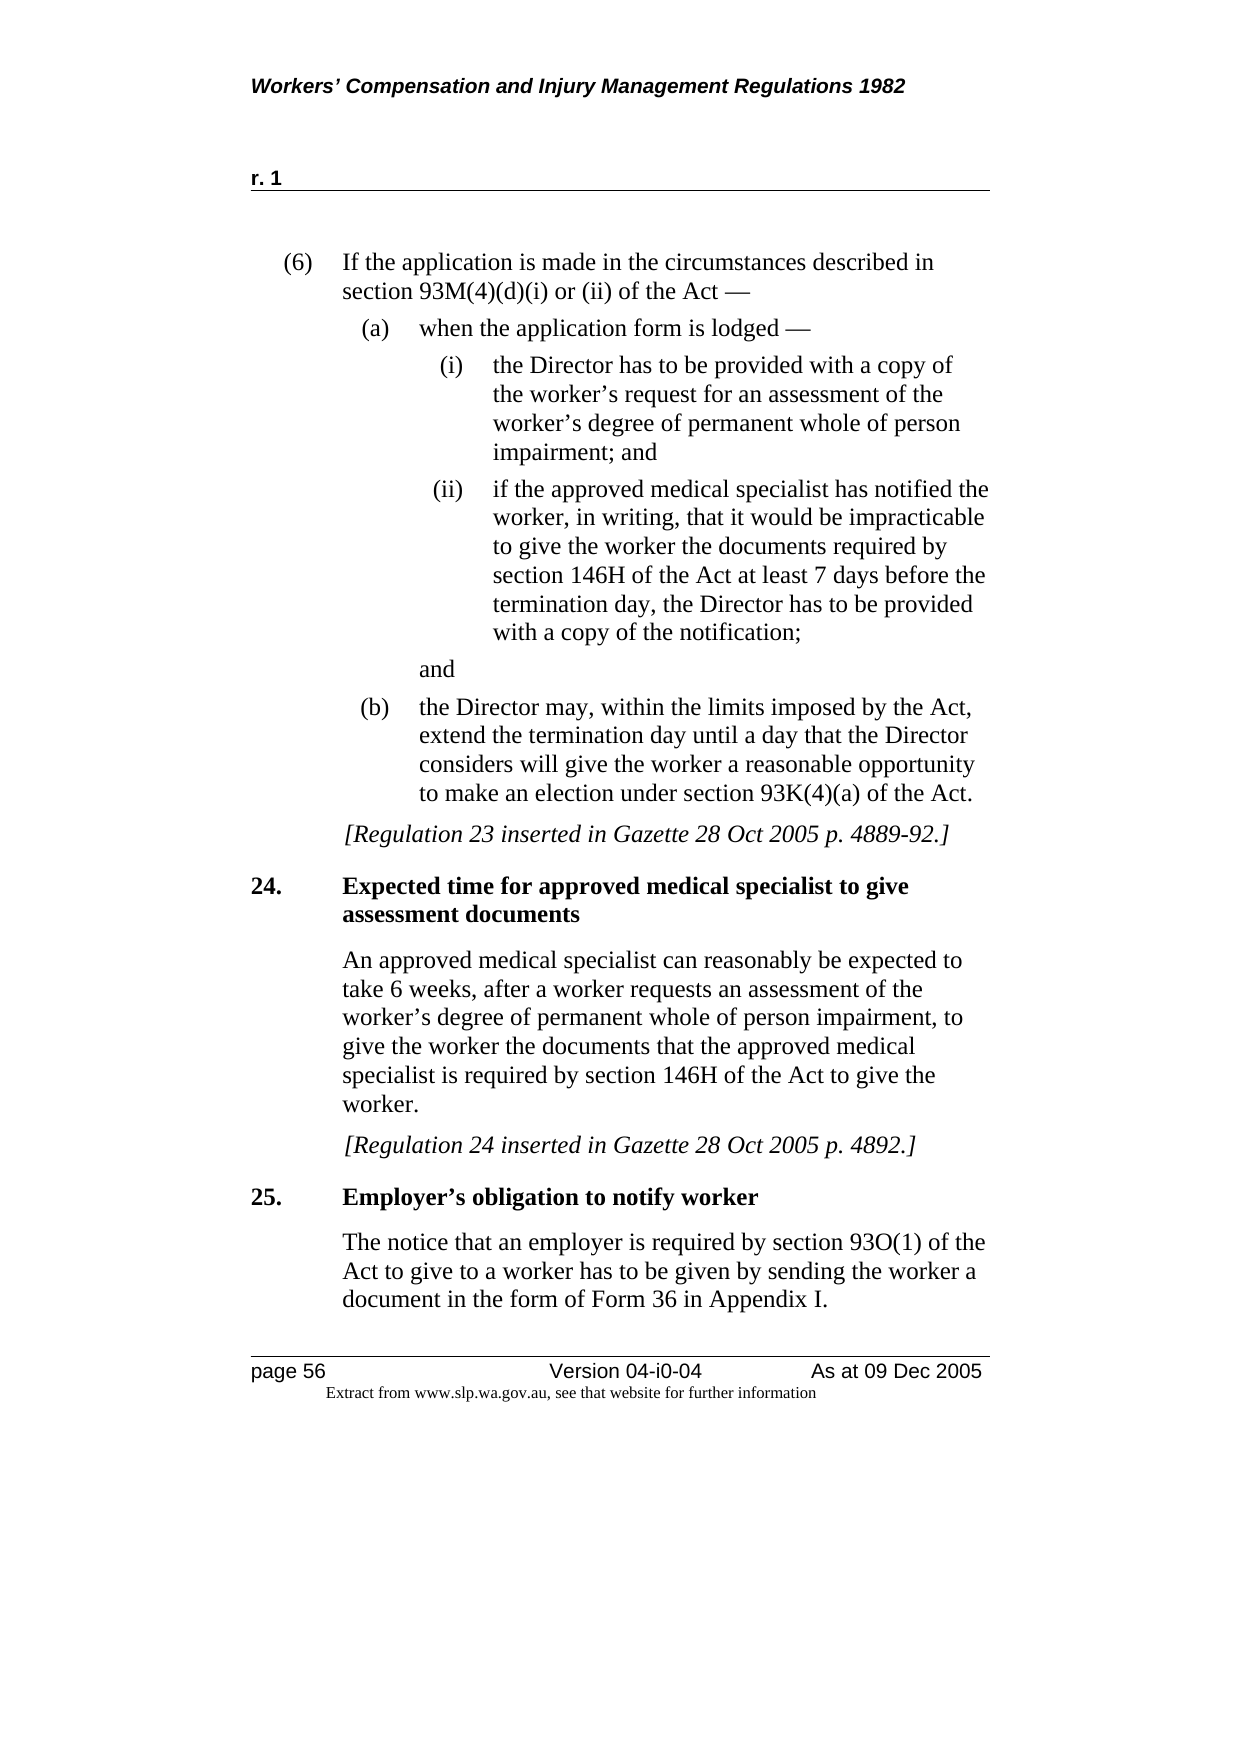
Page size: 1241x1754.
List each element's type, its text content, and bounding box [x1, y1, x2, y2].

text (6) If the application is made in the circumstances described in section 93M(4)(d)(i) or (ii) of the Act — [251, 247, 990, 305]
text An approved medical specialist can reasonably be expected to take 6 weeks, after a worker requests an assessment of the worker’s degree of permanent whole of person impairment, to give the worker the documents that the approved medical specialist is required by section 146H of the Act to give the worker. [251, 945, 990, 1117]
text (a) when the application form is lodged — [251, 313, 990, 342]
subtitle 24. Expected time for approved medical specialist to give assessment documents [251, 871, 990, 928]
text and [251, 654, 990, 683]
subtitle 25. Employer’s obligation to notify worker [251, 1182, 990, 1210]
text The notice that an employer is required by section 93O(1) of the Act to give to a worker has to be given by sending the worker a document in the form of Form 36 in Appendix I. [251, 1227, 990, 1313]
text [Regulation 24 inserted in Gazette 28 Oct 2005 p. 4892.] [251, 1130, 990, 1159]
text (ii) if the approved medical specialist has notified the worker, in writing, that it would be impracticable to give the worker the documents required by section 146H of the Act at least 7 days before the termination day, the Director has to be provided with a copy of the notification; [251, 474, 990, 646]
text (i) the Director has to be provided with a copy of the worker’s request for an assessment of the worker’s degree of permanent whole of person impairment; and [251, 350, 990, 465]
text (b) the Director may, within the limits imposed by the Act, extend the termination day until a day that the Director considers will give the worker a reasonable opportunity to make an election under section 93K(4)(a) of the Act. [251, 692, 990, 807]
text [Regulation 23 inserted in Gazette 28 Oct 2005 p. 4889-92.] [251, 819, 990, 848]
